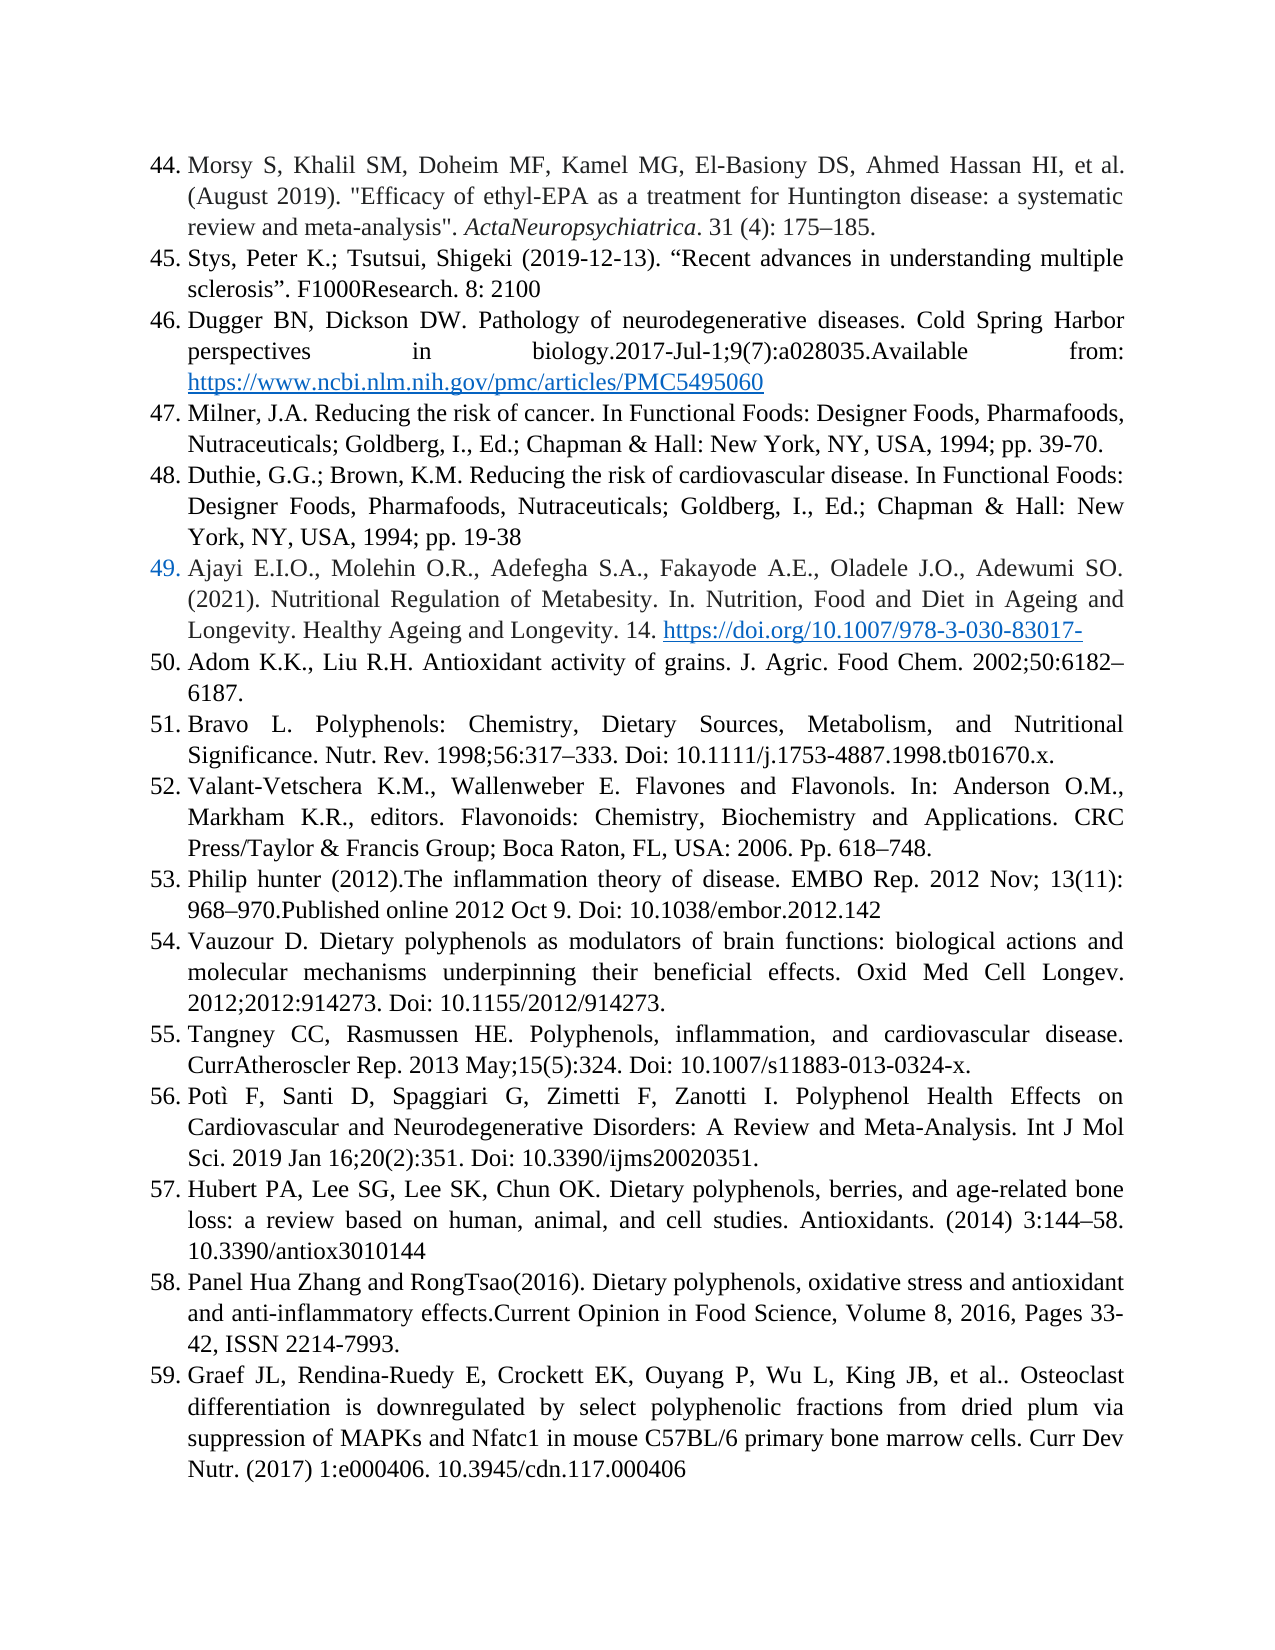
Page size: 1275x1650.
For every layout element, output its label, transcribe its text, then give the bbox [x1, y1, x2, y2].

list Tangney CC, Rasmussen HE. Polyphenols, inflammation, and cardiovascular disease. CurrAtheroscler Rep. 2013 May;15(5):324. Doi: 10.1007/s11883-013-0324-x. [150, 1019, 1125, 1079]
list Philip hunter (2012).The inflammation theory of disease. EMBO Rep. 2012 Nov; 13(11): 968–970.Published online 2012 Oct 9. Doi: 10.1038/embor.2012.142 [150, 864, 1125, 924]
list Dugger BN, Dickson DW. Pathology of neurodegenerative diseases. Cold Spring Harbor perspectives in biology.2017-Jul-1;9(7):a028035.Available from: https://www.ncbi.nlm.nih.gov/pmc/articles/PMC5495060 [150, 305, 1125, 396]
list Ajayi E.I.O., Molehin O.R., Adefegha S.A., Fakayode A.E., Oladele J.O., Adewumi SO. (2021). Nutritional Regulation of Metabesity. In. Nutrition, Food and Diet in Ageing and Longevity. Healthy Ageing and Longevity. 14. https://doi.org/10.1007/978-3-030-83017- [150, 553, 1125, 644]
list Potì F, Santi D, Spaggiari G, Zimetti F, Zanotti I. Polyphenol Health Effects on Cardiovascular and Neurodegenerative Disorders: A Review and Meta-Analysis. Int J Mol Sci. 2019 Jan 16;20(2):351. Doi: 10.3390/ijms20020351. [150, 1081, 1125, 1172]
list Hubert PA, Lee SG, Lee SK, Chun OK. Dietary polyphenols, berries, and age-related bone loss: a review based on human, animal, and cell studies. Antioxidants. (2014) 3:144–58. 10.3390/antiox3010144 [150, 1174, 1125, 1265]
list Bravo L. Polyphenols: Chemistry, Dietary Sources, Metabolism, and Nutritional Significance. Nutr. Rev. 1998;56:317–333. Doi: 10.1111/j.1753-4887.1998.tb01670.x. [150, 709, 1125, 768]
list Stys, Peter K.; Tsutsui, Shigeki (2019-12-13). “Recent advances in understanding multiple sclerosis”. F1000Research. 8: 2100 [150, 243, 1125, 303]
list Duthie, G.G.; Brown, K.M. Reducing the risk of cardiovascular disease. In Functional Foods: Designer Foods, Pharmafoods, Nutraceuticals; Goldberg, I., Ed.; Chapman & Hall: New York, NY, USA, 1994; pp. 19-38 [150, 460, 1125, 551]
list Morsy S, Khalil SM, Doheim MF, Kamel MG, El-Basiony DS, Ahmed Hassan HI, et al. (August 2019). "Efficacy of ethyl-EPA as a treatment for Huntington disease: a systematic review and meta-analysis". ActaNeuropsychiatrica. 31 (4): 175–185. [150, 150, 1125, 241]
list Vauzour D. Dietary polyphenols as modulators of brain functions: biological actions and molecular mechanisms underpinning their beneficial effects. Oxid Med Cell Longev. 2012;2012:914273. Doi: 10.1155/2012/914273. [150, 926, 1125, 1017]
list Adom K.K., Liu R.H. Antioxidant activity of grains. J. Agric. Food Chem. 2002;50:6182–6187. [150, 647, 1125, 706]
list Panel Hua Zhang and RongTsao(2016). Dietary polyphenols, oxidative stress and antioxidant and anti-inflammatory effects.Current Opinion in Food Science, Volume 8, 2016, Pages 33-42, ISSN 2214-7993. [150, 1267, 1125, 1358]
list Milner, J.A. Reducing the risk of cancer. In Functional Foods: Designer Foods, Pharmafoods, Nutraceuticals; Goldberg, I., Ed.; Chapman & Hall: New York, NY, USA, 1994; pp. 39-70. [150, 398, 1125, 458]
list Graef JL, Rendina-Ruedy E, Crockett EK, Ouyang P, Wu L, King JB, et al.. Osteoclast differentiation is downregulated by select polyphenolic fractions from dried plum via suppression of MAPKs and Nfatc1 in mouse C57BL/6 primary bone marrow cells. Curr Dev Nutr. (2017) 1:e000406. 10.3945/cdn.117.000406 [150, 1361, 1125, 1482]
list Valant-Vetschera K.M., Wallenweber E. Flavones and Flavonols. In: Anderson O.M., Markham K.R., editors. Flavonoids: Chemistry, Biochemistry and Applications. CRC Press/Taylor & Francis Group; Boca Raton, FL, USA: 2006. Pp. 618–748. [150, 771, 1125, 862]
